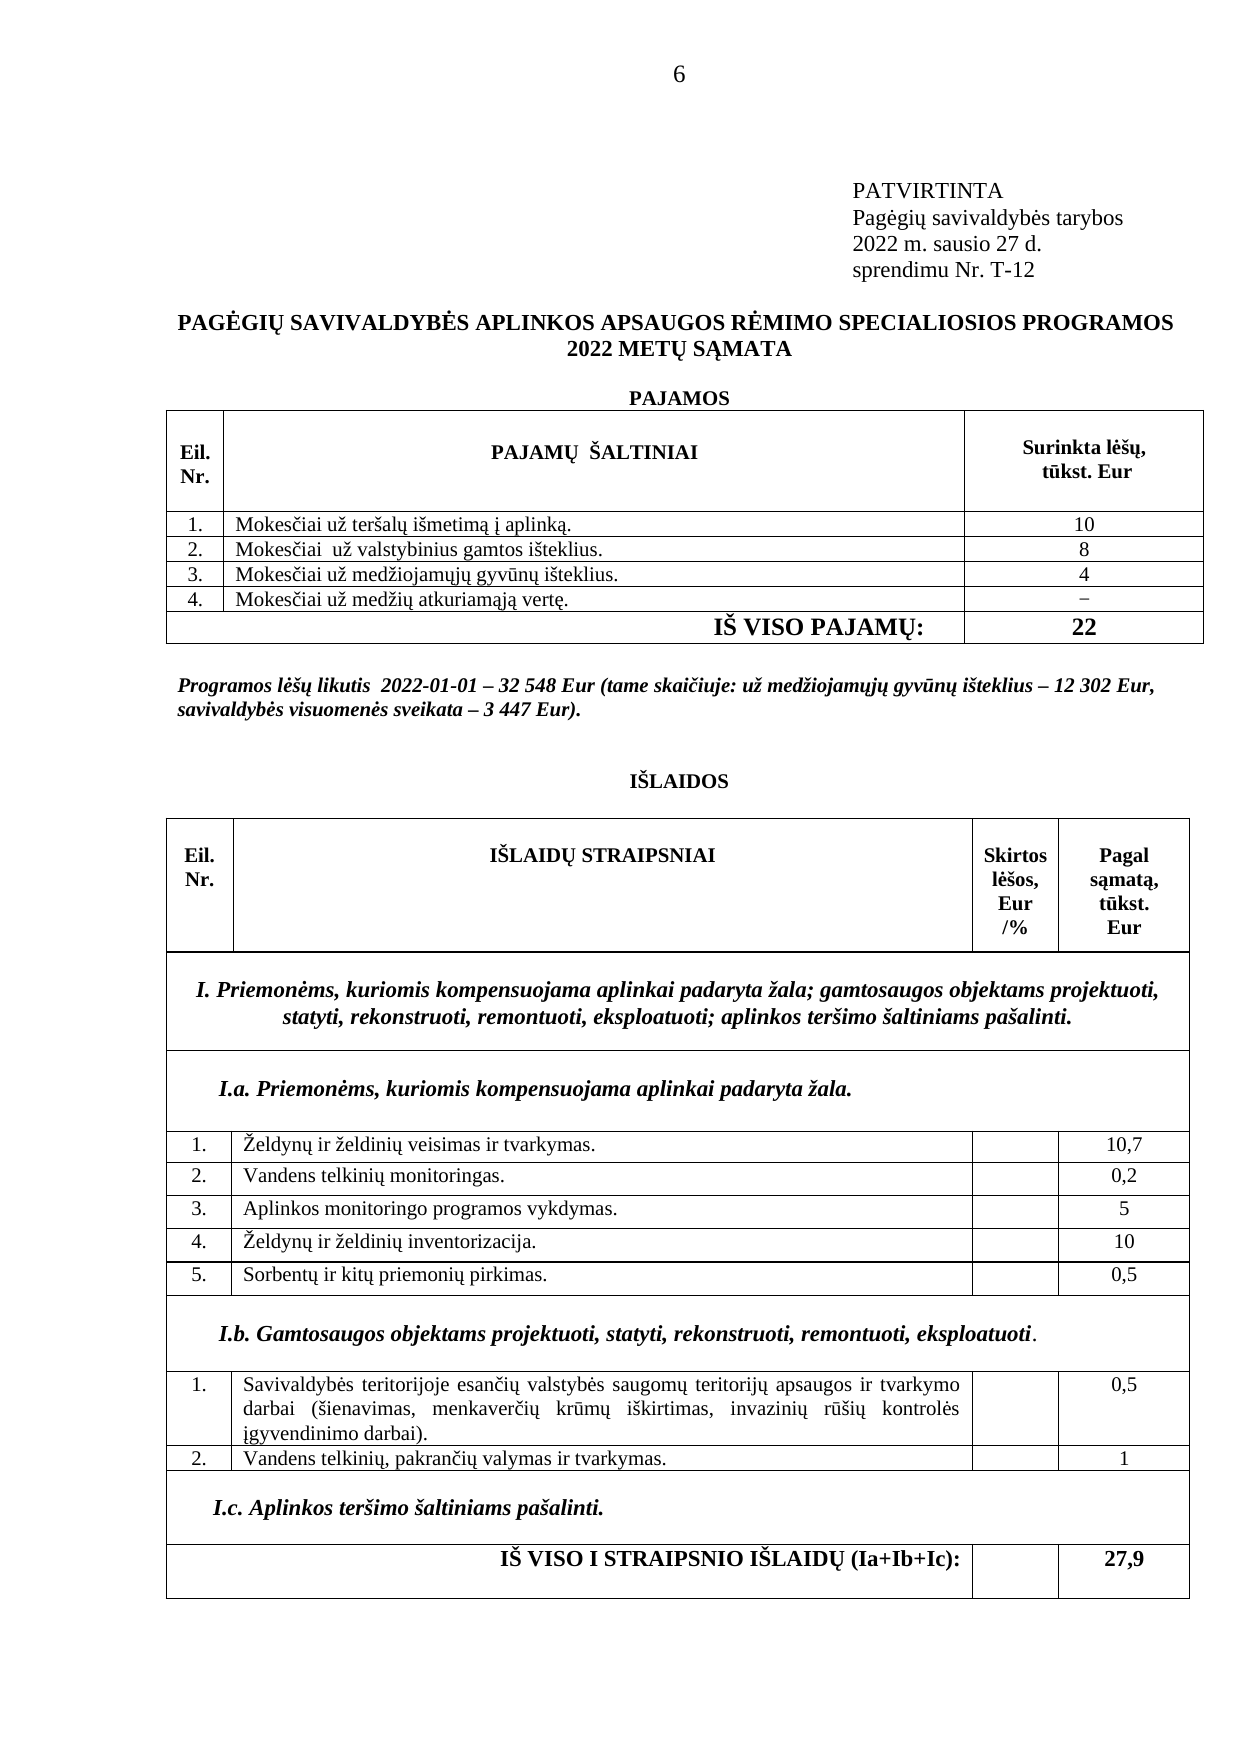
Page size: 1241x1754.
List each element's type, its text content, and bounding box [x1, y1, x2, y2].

table_header PAJAMŲ ŠALTINIAI [224, 411, 964, 511]
table_cell I.b. Gamtosaugos objektams projektuoti, statyti, rekonstruoti, remontuoti, eksploatuoti. [167, 1296, 1189, 1371]
table_header Eil. Nr. [167, 819, 233, 951]
table_cell 10,7 [1059, 1132, 1189, 1162]
table_cell Želdynų ir želdinių inventorizacija. [232, 1229, 972, 1261]
table_cell 4 [965, 562, 1203, 586]
table_cell Mokesčiai už valstybinius gamtos išteklius. [224, 537, 964, 561]
table_cell Savivaldybės teritorijoje esančių valstybės saugomų teritorijų apsaugos ir tvarkymo darbai (šienavimas, menkaverčių krūmų iškirtimas, invazinių rūšių kontrolės įgyvendinimo darbai). [232, 1372, 972, 1444]
table_header Eil. Nr. [167, 411, 223, 511]
table_cell Želdynų ir želdinių veisimas ir tvarkymas. [232, 1132, 972, 1162]
table_cell 5 [1059, 1196, 1189, 1228]
table_cell I.a. Priemonėms, kuriomis kompensuojama aplinkai padaryta žala. [167, 1051, 1189, 1131]
text 2022 m. sausio 27 d. [717, 230, 1181, 256]
table_cell 4. [167, 1229, 231, 1261]
table_cell 10 [965, 512, 1203, 536]
table_cell I. Priemonėms, kuriomis kompensuojama aplinkai padaryta žala; gamtosaugos objektams projektuoti, statyti, rekonstruoti, remontuoti, eksploatuoti; aplinkos teršimo šaltiniams pašalinti. [167, 953, 1189, 1050]
table_cell Vandens telkinių, pakrančių valymas ir tvarkymas. [232, 1446, 972, 1469]
table_cell [973, 1263, 1058, 1294]
table_cell Sorbentų ir kitų priemonių pirkimas. [232, 1263, 972, 1294]
table_cell 0,2 [1059, 1163, 1189, 1195]
table_header IŠLAIDŲ STRAIPSNIAI [234, 819, 972, 951]
table_cell [973, 1229, 1058, 1261]
text PAJAMOS [177, 386, 1181, 410]
table_cell 0,5 [1059, 1372, 1189, 1444]
table_header Skirtos lėšos, Eur /% [973, 819, 1058, 951]
table_cell [973, 1163, 1058, 1195]
table_cell 3. [167, 562, 223, 586]
table_cell − [965, 587, 1203, 611]
table_cell [973, 1196, 1058, 1228]
table_cell 1 [1059, 1446, 1189, 1469]
text IŠLAIDOS [177, 769, 1181, 793]
table_cell 4. [167, 587, 223, 611]
table_cell 5. [167, 1263, 231, 1294]
table_cell Mokesčiai už teršalų išmetimą į aplinką. [224, 512, 964, 536]
table_cell [973, 1545, 1058, 1598]
table_cell 1. [167, 1372, 231, 1444]
table_cell Mokesčiai už medžiojamųjų gyvūnų išteklius. [224, 562, 964, 586]
table_cell 22 [965, 612, 1203, 643]
table_cell [973, 1446, 1058, 1469]
table_cell 2. [167, 1446, 231, 1469]
table_cell I.c. Aplinkos teršimo šaltiniams pašalinti. [167, 1471, 1189, 1544]
table_cell IŠ VISO I STRAIPSNIO IŠLAIDŲ (Ia+Ib+Ic): [167, 1545, 972, 1598]
table_cell 3. [167, 1196, 231, 1228]
text Programos lėšų likutis 2022-01-01 – 32 548 Eur (tame skaičiuje: už medžiojamųjų gyvūnų išteklius – 12 302 Eur, savivaldybės visuomenės sveikata – 3 447 Eur). [177, 673, 1181, 721]
table_cell Vandens telkinių monitoringas. [232, 1163, 972, 1195]
table_cell 27,9 [1059, 1545, 1189, 1598]
table_cell 10 [1059, 1229, 1189, 1261]
table_header Surinkta lėšų, tūkst. Eur [965, 411, 1203, 511]
table_cell IŠ VISO PAJAMŲ: [167, 612, 964, 643]
table_header Pagal sąmatą, tūkst. Eur [1059, 819, 1189, 951]
table_cell [973, 1372, 1058, 1444]
table_cell 0,5 [1059, 1263, 1189, 1294]
table_cell 1. [167, 1132, 231, 1162]
text sprendimu Nr. T-12 [717, 256, 1181, 283]
text PAGĖGIŲ SAVIVALDYBĖS APLINKOS APSAUGOS RĖMIMO SPECIALIOSIOS PROGRAMOS [177, 309, 1181, 335]
table_cell 2. [167, 1163, 231, 1195]
table_cell 8 [965, 537, 1203, 561]
text Pagėgių savivaldybės tarybos [717, 203, 1181, 230]
table_cell 2. [167, 537, 223, 561]
table_cell [973, 1132, 1058, 1162]
text 2022 METŲ SĄMATA [177, 335, 1181, 362]
table_cell Mokesčiai už medžių atkuriamąją vertę. [224, 587, 964, 611]
table_cell Aplinkos monitoringo programos vykdymas. [232, 1196, 972, 1228]
table_cell 1. [167, 512, 223, 536]
text PATVIRTINTA [852, 177, 1181, 203]
